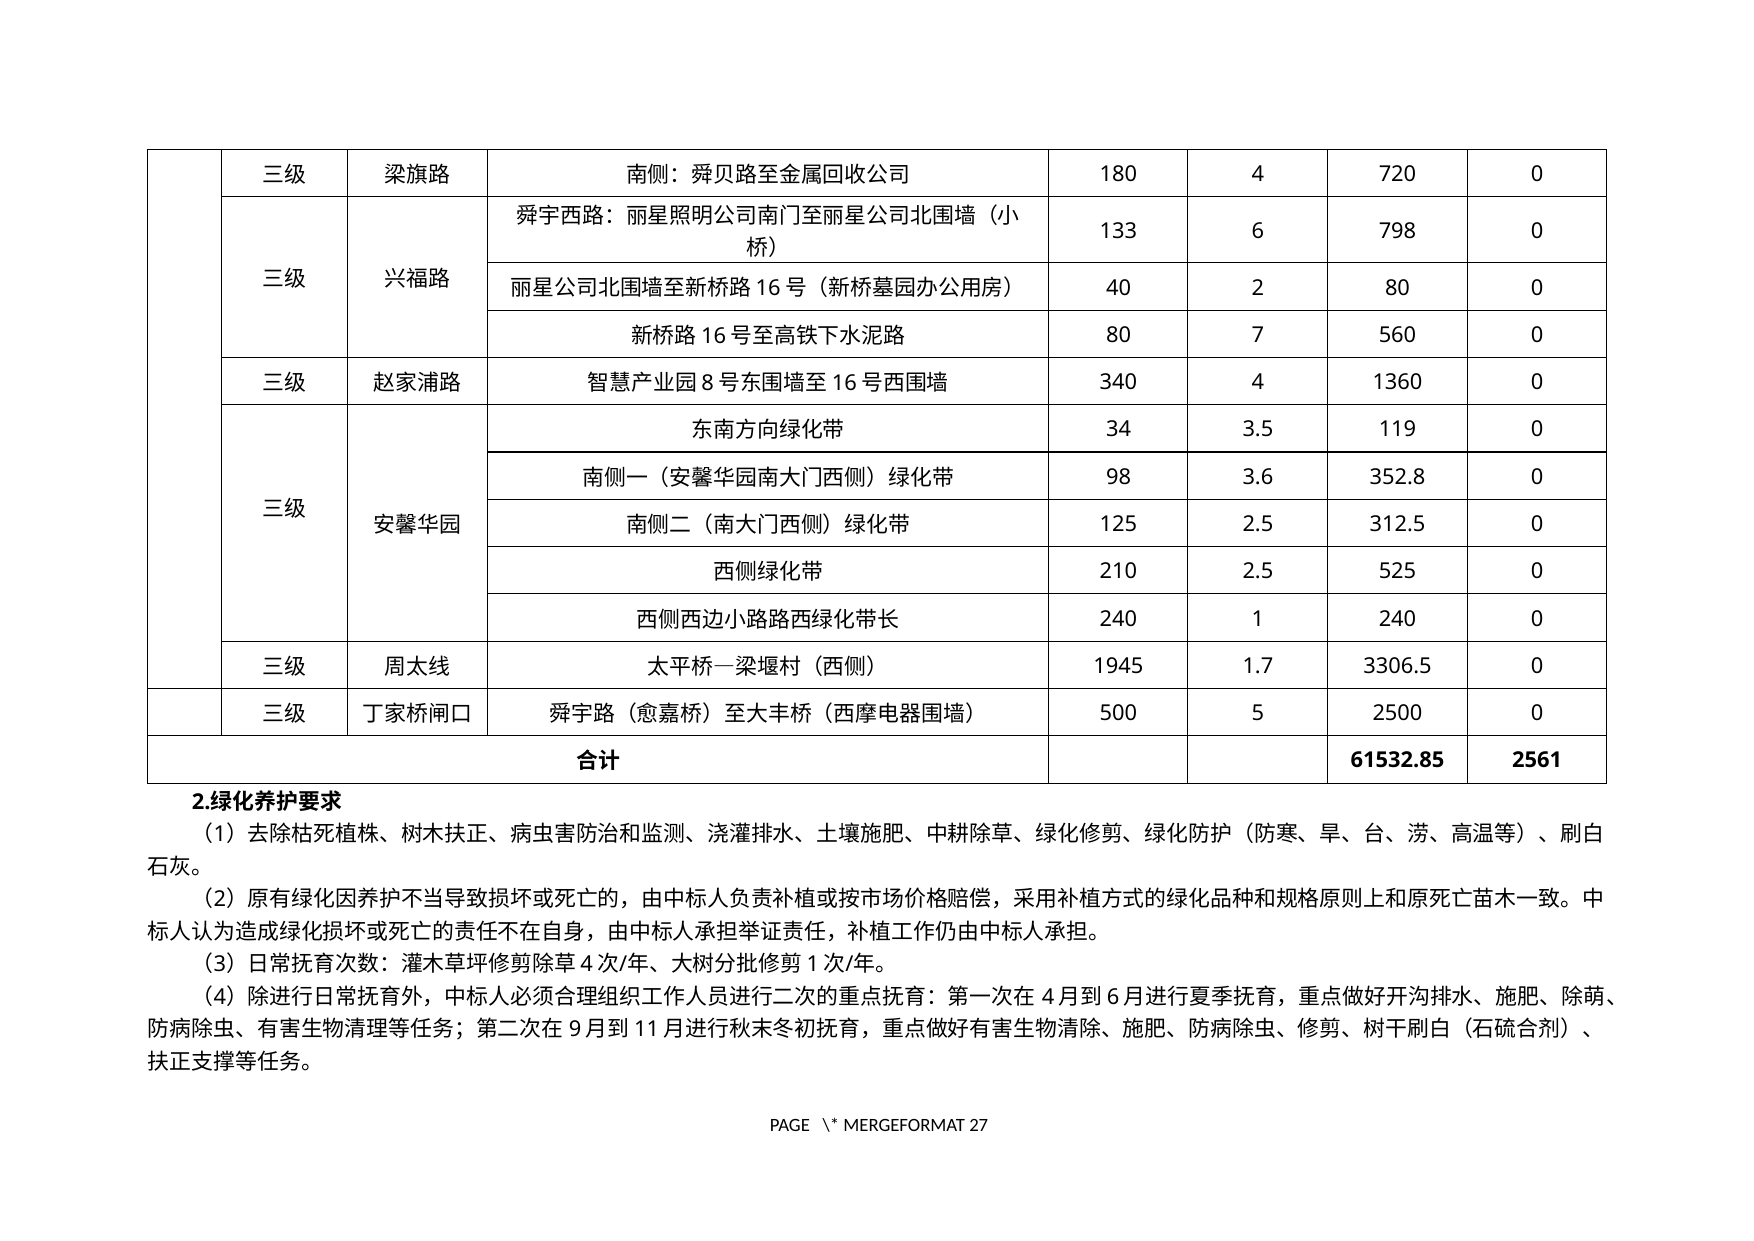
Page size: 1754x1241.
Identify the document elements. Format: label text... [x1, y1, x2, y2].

table_cell 0 [1468, 689, 1606, 735]
text （1）去除枯死植株、树木扶正、病虫害防治和监测、浇灌排水、土壤施肥、中耕除草、绿化修剪、绿化防护（防寒、旱、台、涝、高温等）、刷白石灰。 [148, 816, 1606, 881]
table_cell 5 [1188, 689, 1327, 735]
table_cell 34 [1049, 405, 1187, 451]
text （4）除进行日常抚育外，中标人必须合理组织工作人员进行二次的重点抚育：第一次在4月到6月进行夏季抚育，重点做好开沟排水、施肥、除萌、防病除虫、有害生物清理等任务；第二次在9月到11月进行秋末冬初抚育，重点做好有害生物清除、施肥、防病除虫、修剪、树干刷白（石硫合剂）、扶正支撑等任务。 [148, 978, 1606, 1076]
table_cell 40 [1049, 263, 1187, 309]
table_cell 南侧二（南大门西侧）绿化带 [488, 500, 1048, 546]
table_cell 133 [1049, 197, 1187, 262]
table_cell [1188, 736, 1327, 782]
table_cell 0 [1468, 150, 1606, 196]
table_cell 525 [1328, 547, 1467, 593]
table_cell 新增 [148, 150, 221, 688]
text （3）日常抚育次数：灌木草坪修剪除草4次/年、大树分批修剪1次/年。 [148, 946, 1606, 978]
table_cell 合计 [148, 736, 1048, 782]
table_cell 南侧：舜贝路至金属回收公司 [488, 150, 1048, 196]
table_cell [1049, 736, 1187, 782]
table_cell 西侧绿化带 [488, 547, 1048, 593]
table_cell 3306.5 [1328, 642, 1467, 688]
table_cell 240 [1328, 594, 1467, 641]
table_cell 80 [1049, 311, 1187, 357]
table_cell 0 [1468, 500, 1606, 546]
table_cell 720 [1328, 150, 1467, 196]
table_cell 1 [1188, 594, 1327, 641]
table_cell 4 [1188, 358, 1327, 404]
table_cell 560 [1328, 311, 1467, 357]
table_cell 丽星公司北围墙至新桥路16号（新桥墓园办公用房） [488, 263, 1048, 309]
table_cell 3.5 [1188, 405, 1327, 451]
table_cell 352.8 [1328, 453, 1467, 499]
table_cell 798 [1328, 197, 1467, 262]
table_cell 80 [1328, 263, 1467, 309]
table_cell 180 [1049, 150, 1187, 196]
table_cell 舜宇西路：丽星照明公司南门至丽星公司北围墙（小桥） [488, 197, 1048, 262]
text （2）原有绿化因养护不当导致损坏或死亡的，由中标人负责补植或按市场价格赔偿，采用补植方式的绿化品种和规格原则上和原死亡苗木一致。中标人认为造成绿化损坏或死亡的责任不在自身，由中标人承担举证责任，补植工作仍由中标人承担。 [148, 881, 1606, 946]
table_cell 98 [1049, 453, 1187, 499]
table_cell 三级 [222, 150, 347, 196]
table_cell 3.6 [1188, 453, 1327, 499]
table_cell 西侧西边小路路西绿化带长 [488, 594, 1048, 641]
table_cell 0 [1468, 594, 1606, 641]
table_cell 东南方向绿化带 [488, 405, 1048, 451]
table_cell 312.5 [1328, 500, 1467, 546]
table_cell 太平桥—梁堰村（西侧） [488, 642, 1048, 688]
table_cell 4 [1188, 150, 1327, 196]
table_cell 赵家浦路 [348, 358, 487, 404]
table_cell 智慧产业园8号东围墙至16号西围墙 [488, 358, 1048, 404]
table_cell 500 [1049, 689, 1187, 735]
table_cell 210 [1049, 547, 1187, 593]
table_cell 三级 [222, 358, 347, 404]
table_cell 61532.85 [1328, 736, 1467, 782]
table_cell 三级 [222, 689, 347, 735]
table_cell 安馨华园 [348, 405, 487, 641]
table_cell 1360 [1328, 358, 1467, 404]
table_cell 0 [1468, 311, 1606, 357]
table_cell 三级 [222, 197, 347, 357]
table_cell 丁家桥闸口 [348, 689, 487, 735]
table_cell 1945 [1049, 642, 1187, 688]
table_cell 1.7 [1188, 642, 1327, 688]
table_cell 240 [1049, 594, 1187, 641]
table_cell 2.5 [1188, 547, 1327, 593]
table_cell 340 [1049, 358, 1187, 404]
table_cell 0 [1468, 263, 1606, 309]
table_cell 舜宇路（愈嘉桥）至大丰桥（西摩电器围墙） [488, 689, 1048, 735]
table_cell 0 [1468, 453, 1606, 499]
table_cell 119 [1328, 405, 1467, 451]
table_cell 新桥路16号至高铁下水泥路 [488, 311, 1048, 357]
table_cell 0 [1468, 358, 1606, 404]
table_cell 0 [1468, 405, 1606, 451]
table_cell [148, 689, 221, 735]
table_cell 0 [1468, 547, 1606, 593]
table_cell 三级 [222, 405, 347, 641]
table_cell 兴福路 [348, 197, 487, 357]
table_cell 0 [1468, 642, 1606, 688]
table_cell 周太线 [348, 642, 487, 688]
table_cell 125 [1049, 500, 1187, 546]
table_cell 南侧一（安馨华园南大门西侧）绿化带 [488, 453, 1048, 499]
table_cell 梁旗路 [348, 150, 487, 196]
table_cell 6 [1188, 197, 1327, 262]
table_cell 三级 [222, 642, 347, 688]
table_cell 2.5 [1188, 500, 1327, 546]
text 2.绿化养护要求 [148, 784, 1606, 816]
table_cell 0 [1468, 197, 1606, 262]
table_cell 2561 [1468, 736, 1606, 782]
table_cell 2500 [1328, 689, 1467, 735]
table_cell 7 [1188, 311, 1327, 357]
table_cell 2 [1188, 263, 1327, 309]
